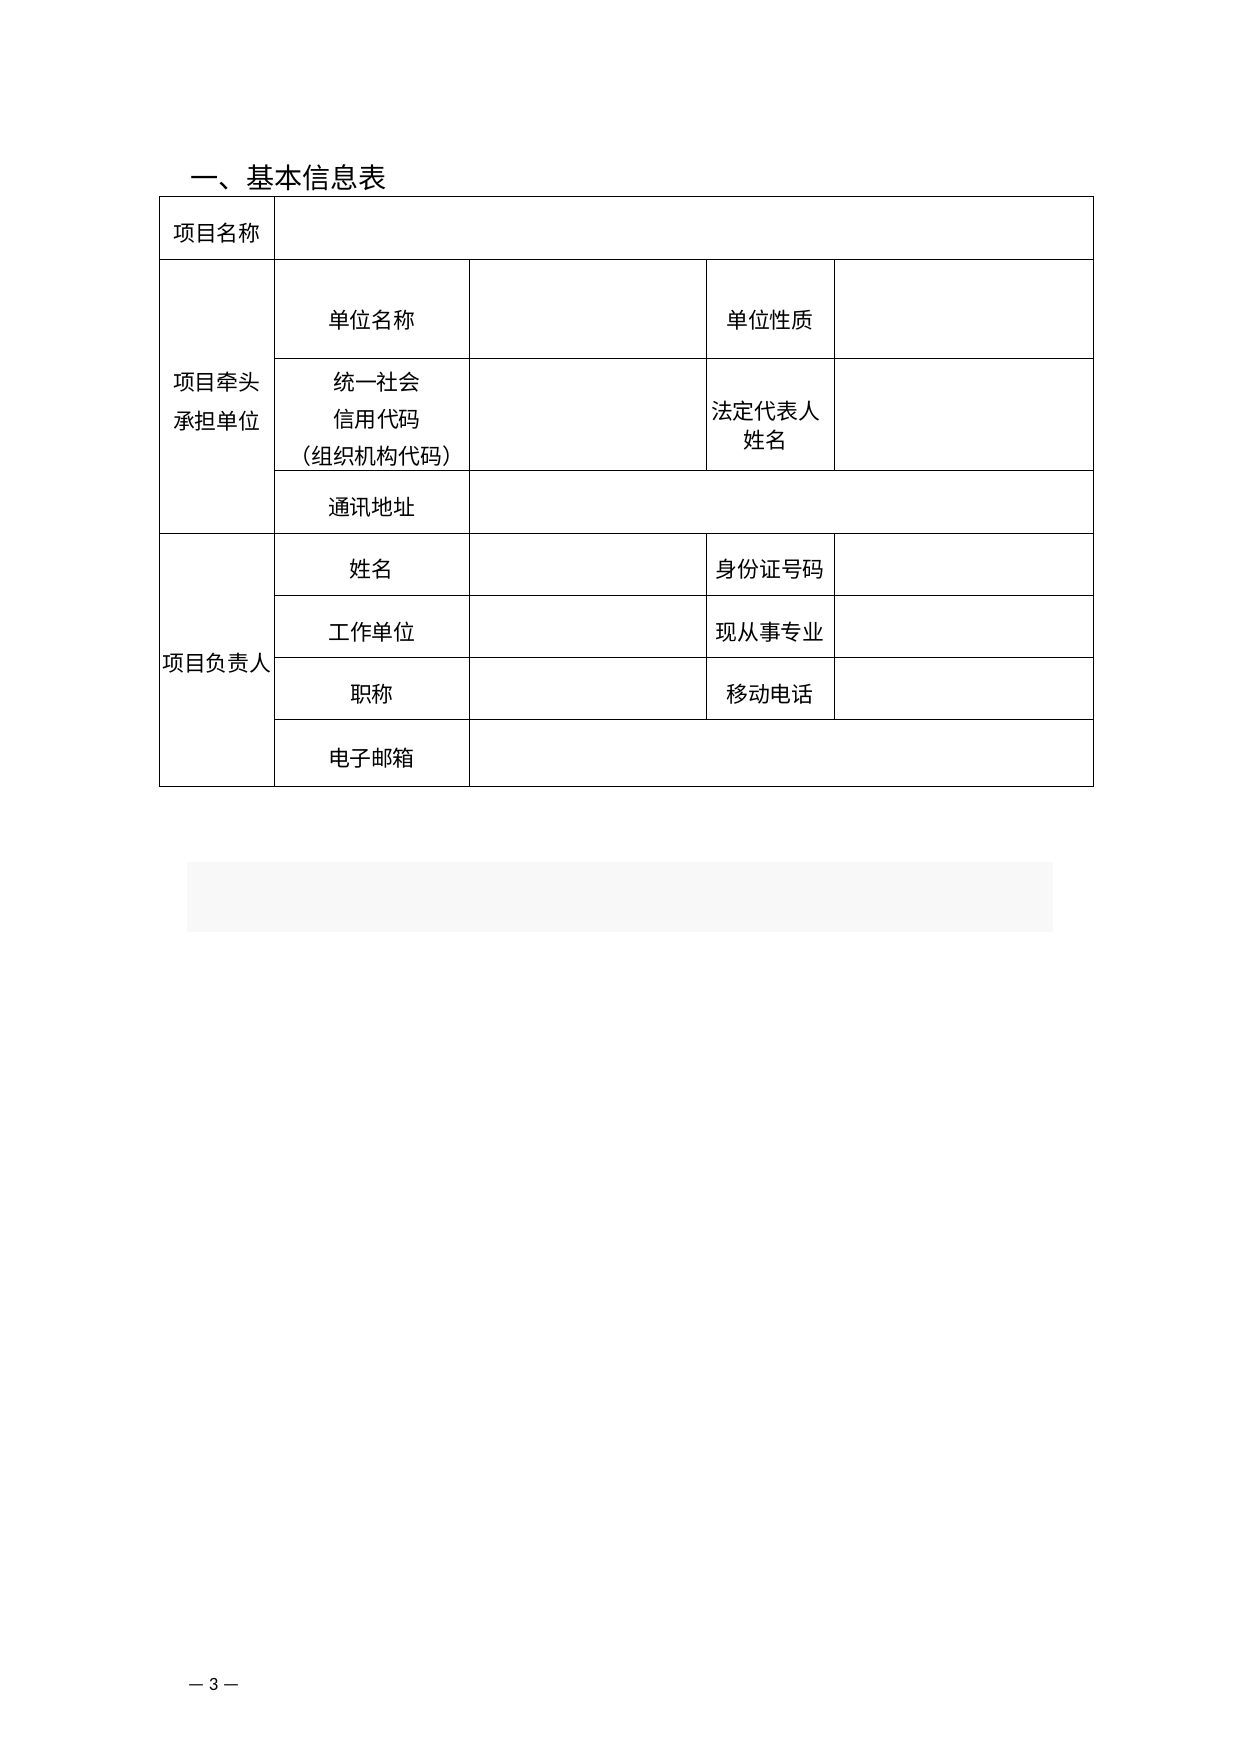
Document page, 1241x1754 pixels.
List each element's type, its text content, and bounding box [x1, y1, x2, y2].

table_cell 法定代表人姓名 [707, 359, 834, 470]
table_cell 现从事专业 [707, 596, 834, 657]
table_cell 项目牵头 承担单位 [160, 260, 274, 532]
table_cell [835, 658, 1093, 719]
table_cell 工作单位 [275, 596, 469, 657]
table_cell [470, 260, 706, 358]
table_cell [470, 720, 1093, 786]
table_cell [835, 596, 1093, 657]
table_cell 单位性质 [707, 260, 834, 358]
table_cell [835, 359, 1093, 470]
table_cell 电子邮箱 [275, 720, 469, 786]
table_cell 职称 [275, 658, 469, 719]
table_cell 单位名称 [275, 260, 469, 358]
table_cell 项目负责人 [160, 534, 274, 786]
table_header 项目名称 [160, 197, 274, 259]
table_cell [835, 534, 1093, 595]
table_cell 移动电话 [707, 658, 834, 719]
table_cell [470, 359, 706, 470]
table_cell 身份证号码 [707, 534, 834, 595]
table_header [275, 197, 1093, 259]
text 一、基本信息表 [187, 159, 1053, 196]
table_cell [835, 260, 1093, 358]
table_cell [470, 596, 706, 657]
table_cell [470, 471, 1093, 532]
table_cell 通讯地址 [275, 471, 469, 532]
table_cell 统一社会 信用代码 （组织机构代码） [275, 359, 469, 470]
table_cell [470, 658, 706, 719]
table_cell 姓名 [275, 534, 469, 595]
table_cell [470, 534, 706, 595]
